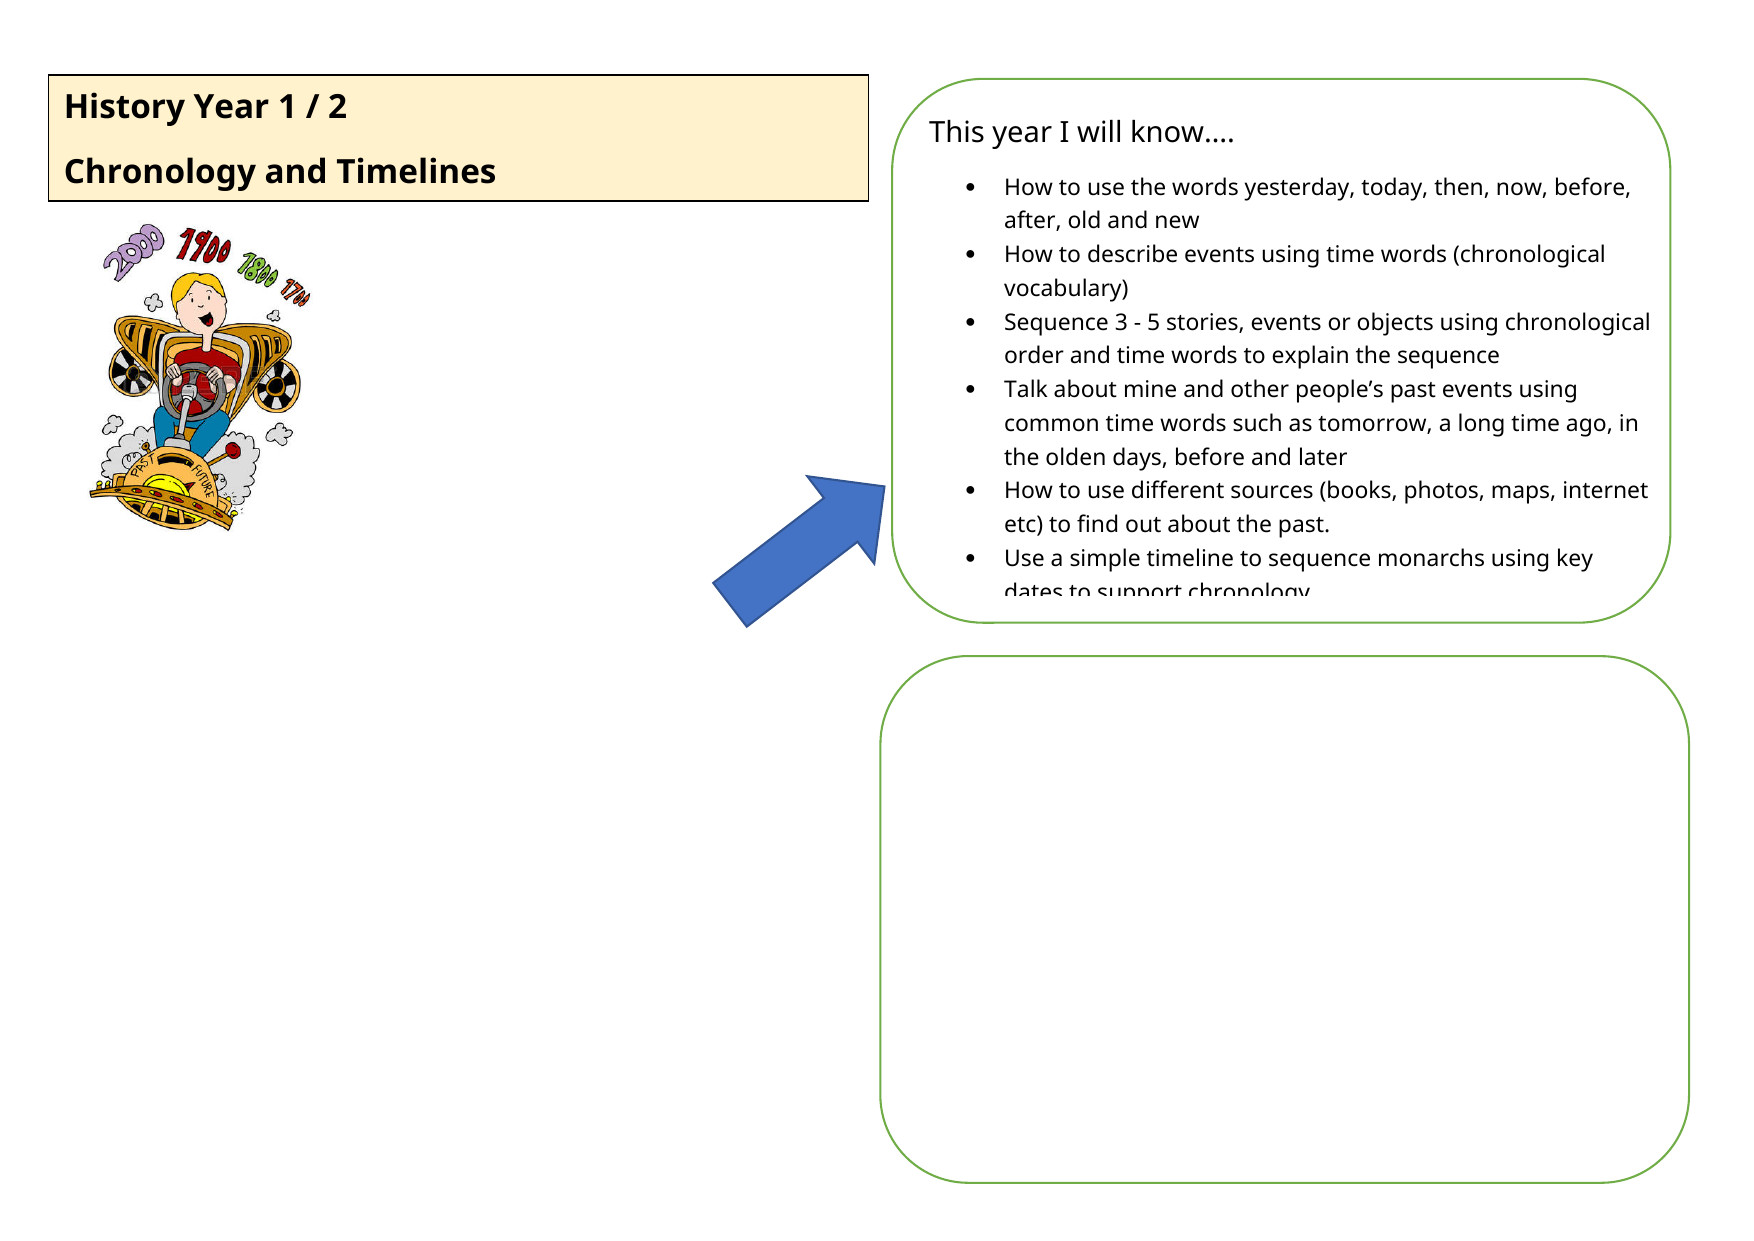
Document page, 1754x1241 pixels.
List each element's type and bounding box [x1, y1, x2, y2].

picture [75, 220, 325, 539]
